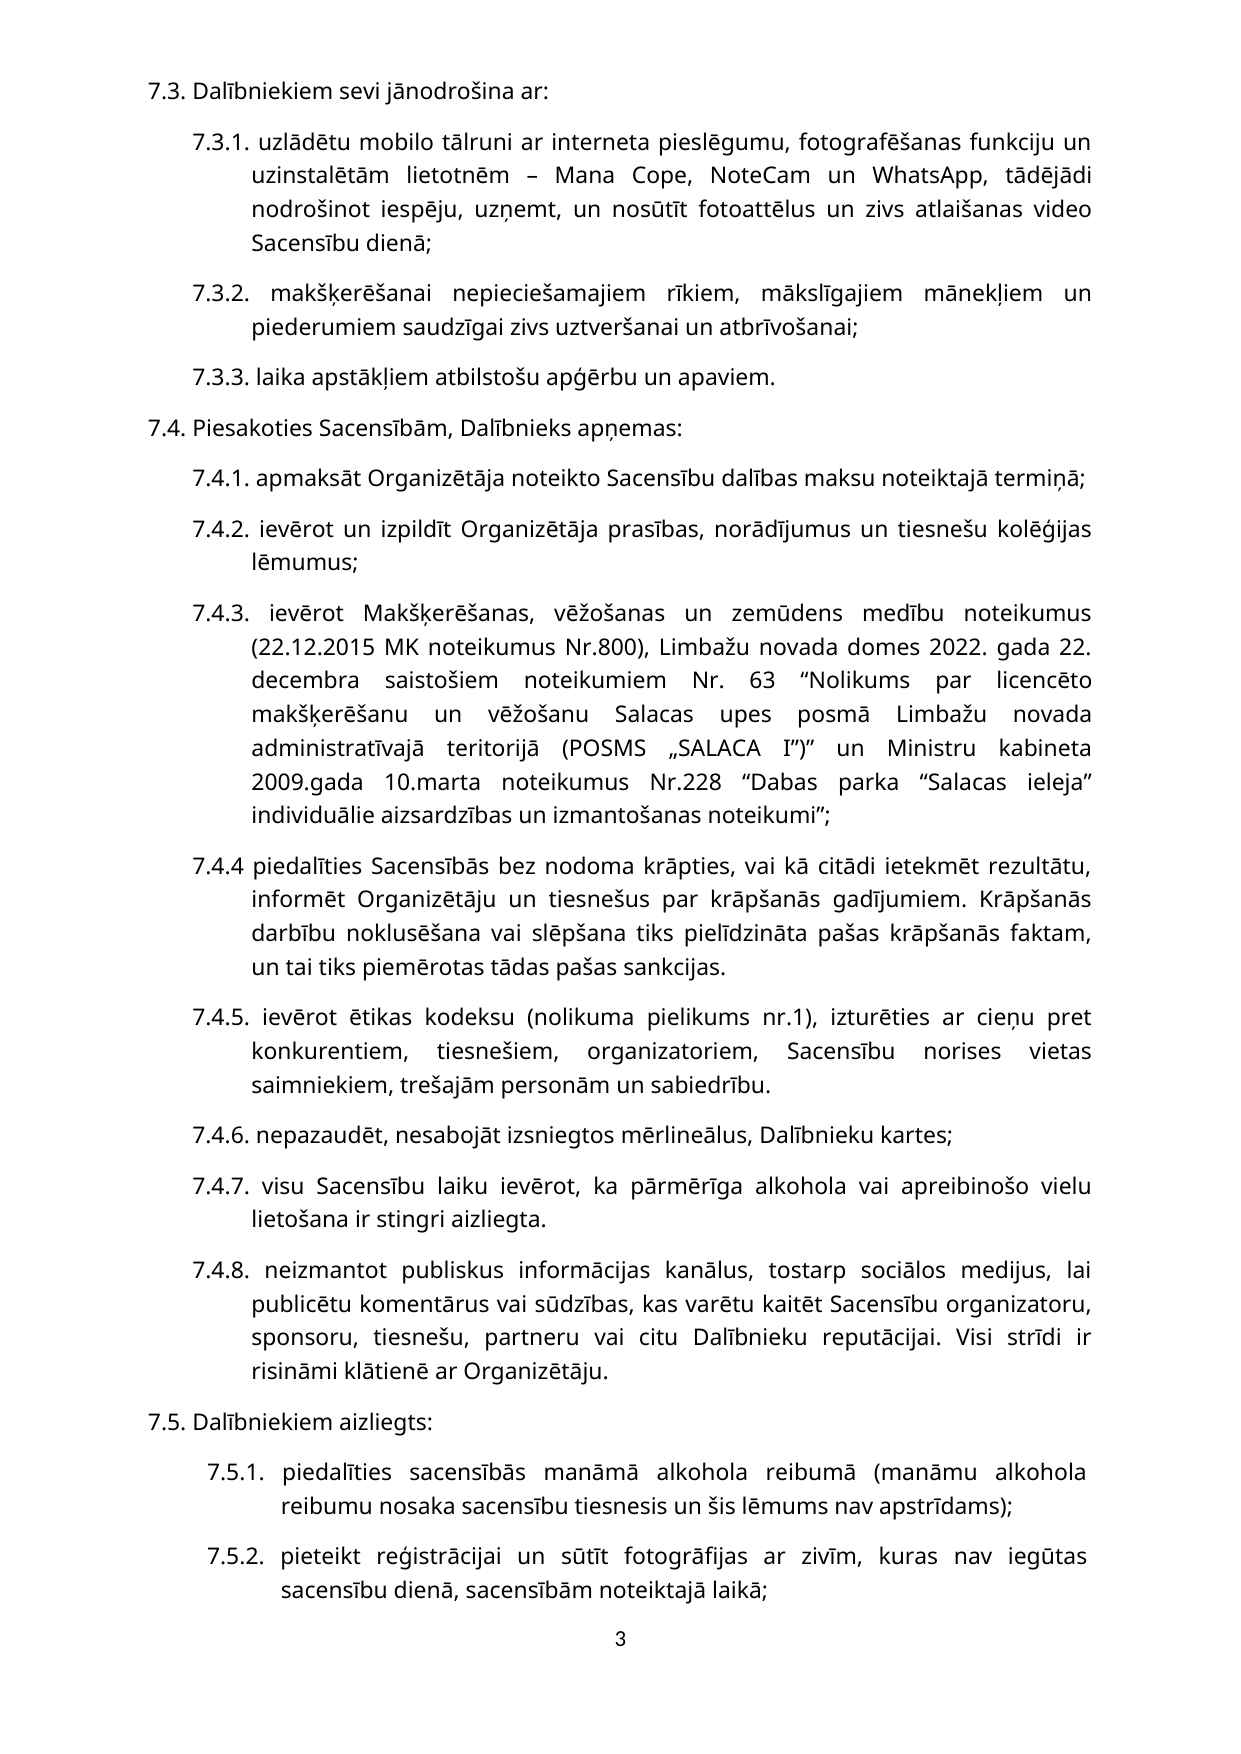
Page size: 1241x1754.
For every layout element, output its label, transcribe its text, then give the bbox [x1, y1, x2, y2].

text 7.3. Dalībniekiem sevi jānodrošina ar: [148, 75, 1093, 106]
text 7.4.7. visu Sacensību laiku ievērot, ka pārmērīga alkohola vai apreibinošo vielu lietošana ir stingri aizliegta. [192, 1169, 1093, 1234]
text 7.4.5. ievērot ētikas kodeksu (nolikuma pielikums nr.1), izturēties ar cieņu pret konkurentiem, tiesnešiem, organizatoriem, Sacensību norises vietas saimniekiem, trešajām personām un sabiedrību. [192, 1001, 1093, 1100]
text 7.5.2. pieteikt reģistrācijai un sūtīt fotogrāfijas ar zivīm, kuras nav iegūtas sacensību dienā, sacensībām noteiktajā laikā; [207, 1540, 1088, 1605]
text 7.4. Piesakoties Sacensībām, Dalībnieks apņemas: [148, 412, 1093, 443]
text 7.4.2. ievērot un izpildīt Organizētāja prasības, norādījumus un tiesnešu kolēģijas lēmumus; [192, 512, 1093, 577]
text 7.4.6. nepazaudēt, nesabojāt izsniegtos mērlineālus, Dalībnieku kartes; [192, 1119, 1093, 1150]
text 7.5.1. piedalīties sacensībās manāmā alkohola reibumā (manāmu alkohola reibumu nosaka sacensību tiesnesis un šis lēmums nav apstrīdams); [207, 1456, 1088, 1521]
text 7.4.8. neizmantot publiskus informācijas kanālus, tostarp sociālos medijus, lai publicētu komentārus vai sūdzības, kas varētu kaitēt Sacensību organizatoru, sponsoru, tiesnešu, partneru vai citu Dalībnieku reputācijai. Visi strīdi ir risināmi klātienē ar Organizētāju. [192, 1254, 1093, 1386]
text 7.4.4 piedalīties Sacensībās bez nodoma krāpties, vai kā citādi ietekmēt rezultātu, informēt Organizētāju un tiesnešus par krāpšanās gadījumiem. Krāpšanās darbību noklusēšana vai slēpšana tiks pielīdzināta pašas krāpšanās faktam, un tai tiks piemērotas tādas pašas sankcijas. [192, 849, 1093, 982]
text 7.3.3. laika apstākļiem atbilstošu apģērbu un apaviem. [192, 361, 1093, 392]
text 7.5. Dalībniekiem aizliegts: [148, 1405, 1088, 1437]
text 7.3.2. makšķerēšanai nepieciešamajiem rīkiem, mākslīgajiem mānekļiem un piederumiem saudzīgai zivs uztveršanai un atbrīvošanai; [192, 277, 1093, 342]
text 7.3.1. uzlādētu mobilo tālruni ar interneta pieslēgumu, fotografēšanas funkciju un uzinstalētām lietotnēm – Mana Cope, NoteCam un WhatsApp, tādējādi nodrošinot iespēju, uzņemt, un nosūtīt fotoattēlus un zivs atlaišanas video Sacensību dienā; [192, 125, 1093, 258]
text 7.4.1. apmaksāt Organizētāja noteikto Sacensību dalības maksu noteiktajā termiņā; [192, 462, 1093, 493]
text 7.4.3. ievērot Makšķerēšanas, vēžošanas un zemūdens medību noteikumus (22.12.2015 MK noteikumus Nr.800), Limbažu novada domes 2022. gada 22. decembra saistošiem noteikumiem Nr. 63 “Nolikums par licencēto makšķerēšanu un vēžošanu Salacas upes posmā Limbažu novada administratīvajā teritorijā (POSMS „SALACA I”)” un Ministru kabineta 2009.gada 10.marta noteikumus Nr.228 “Dabas parka “Salacas ieleja” individuālie aizsardzības un izmantošanas noteikumi”; [192, 597, 1093, 830]
